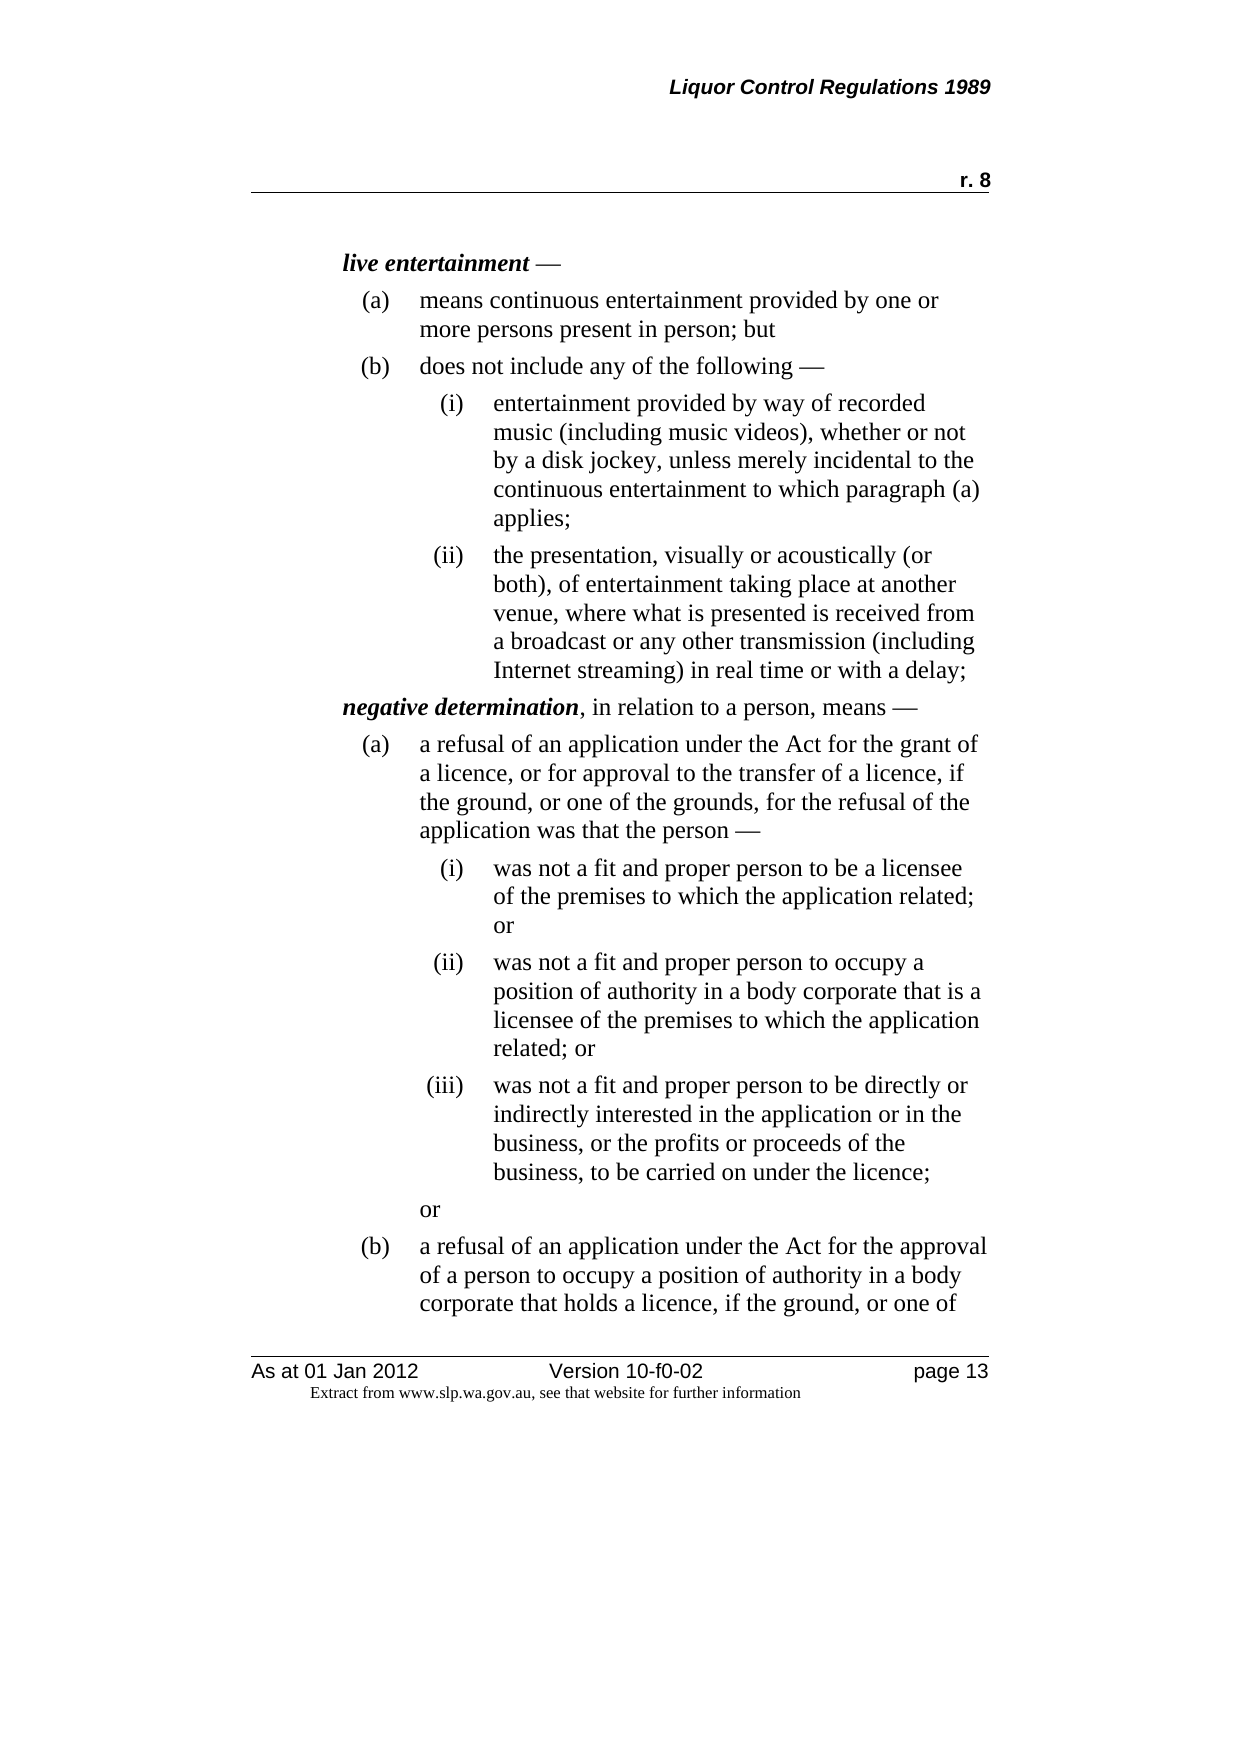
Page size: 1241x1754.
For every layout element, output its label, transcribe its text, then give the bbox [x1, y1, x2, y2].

text negative determination, in relation to a person, means — [251, 692, 989, 721]
text or [251, 1194, 989, 1223]
text live entertainment — [251, 248, 989, 277]
text (ii) the presentation, visually or acoustically (or both), of entertainment taking place at another venue, where what is presented is received from a broadcast or any other transmission (including Internet streaming) in real time or with a delay; [251, 540, 989, 684]
text (i) was not a fit and proper person to be a licensee of the premises to which the application related; or [251, 853, 989, 939]
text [251, 1231, 989, 1317]
text (iii) was not a fit and proper person to be directly or indirectly interested in the application or in the business, or the profits or proceeds of the business, to be carried on under the licence; [251, 1071, 989, 1186]
text (a) means continuous entertainment provided by one or more persons present in person; but [251, 285, 989, 343]
text (i) entertainment provided by way of recorded music (including music videos), whether or not by a disk jockey, unless merely incidental to the continuous entertainment to which paragraph (a) applies; [251, 388, 989, 532]
text (b) does not include any of the following — [251, 351, 989, 380]
text (ii) was not a fit and proper person to occupy a position of authority in a body corporate that is a licensee of the premises to which the application related; or [251, 947, 989, 1062]
text (a) a refusal of an application under the Act for the grant of a licence, or for approval to the transfer of a licence, if the ground, or one of the grounds, for the refusal of the application was that the person — [251, 729, 989, 844]
